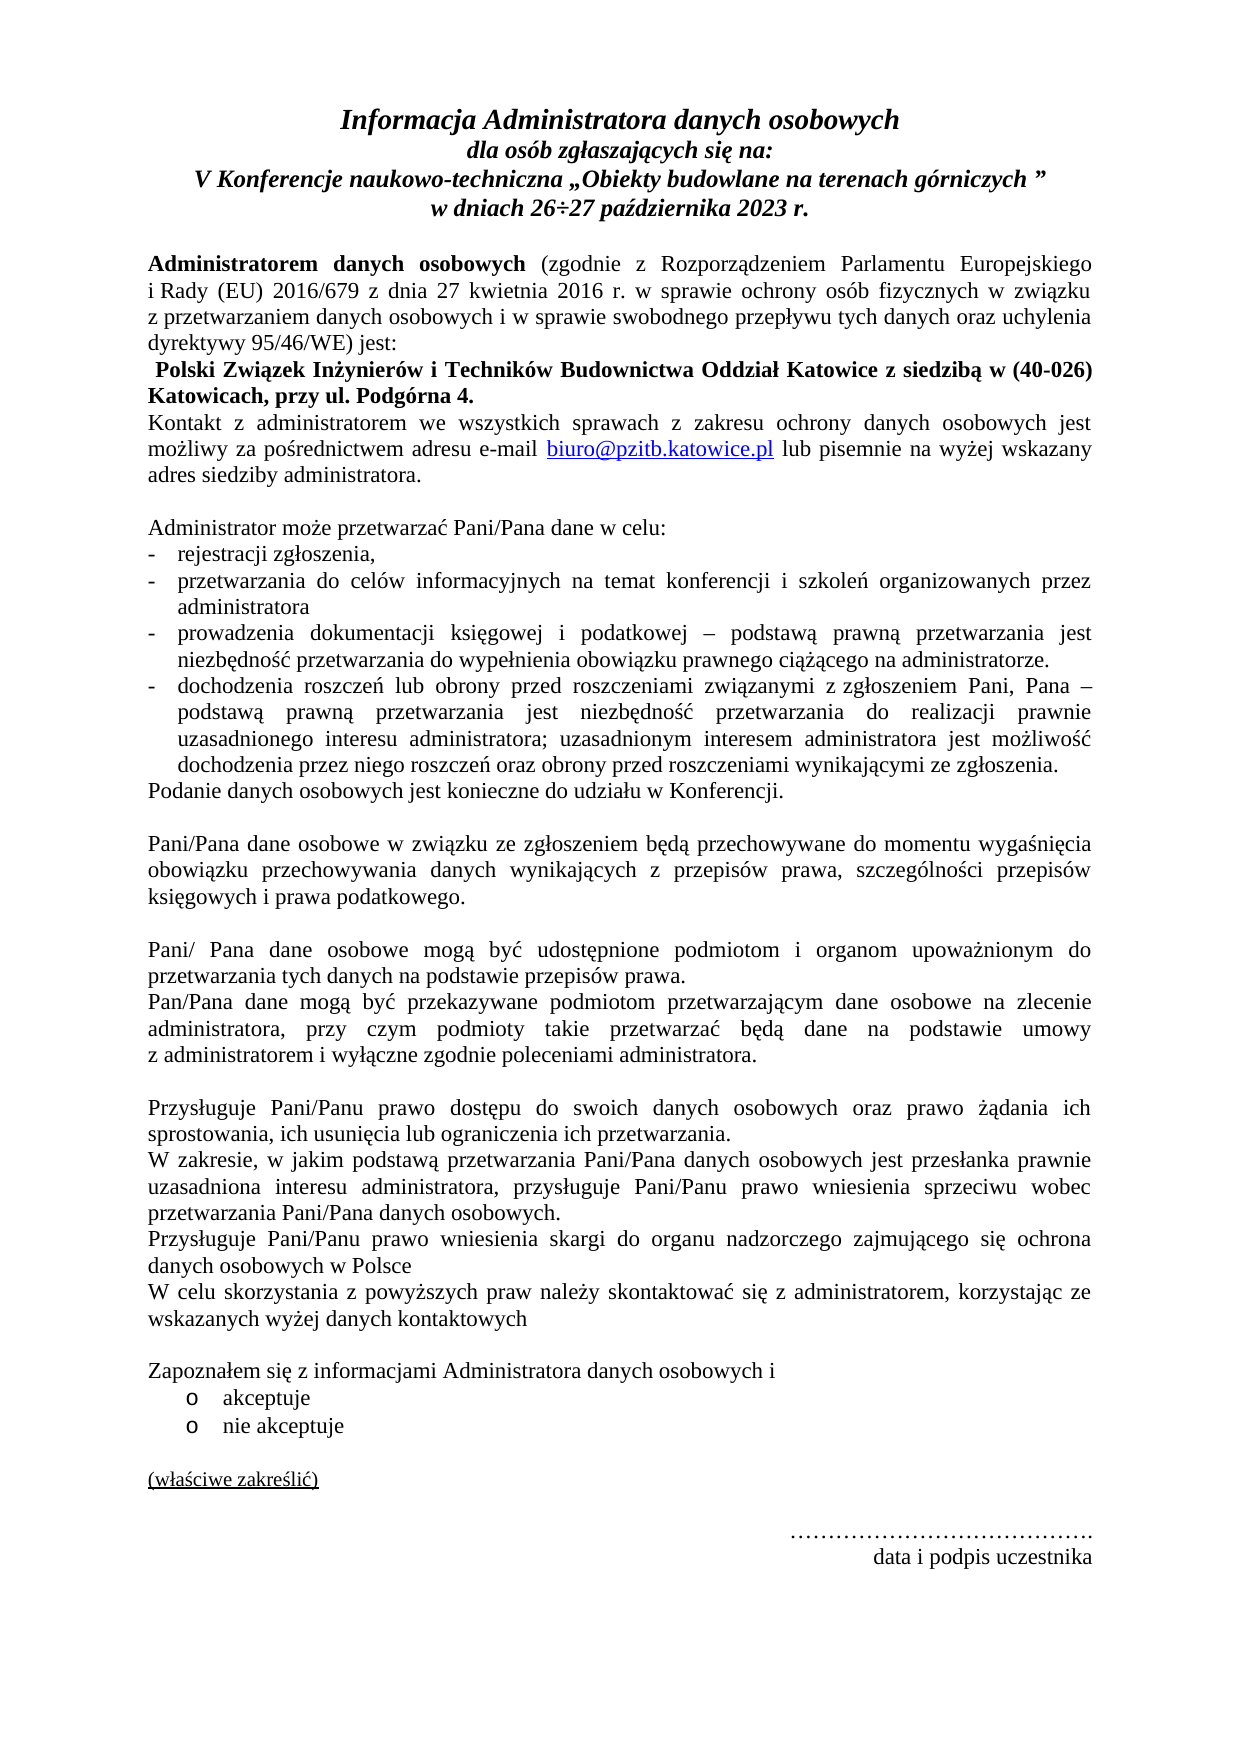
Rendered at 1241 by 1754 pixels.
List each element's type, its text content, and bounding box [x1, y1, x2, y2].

text - przetwarzania do celów informacyjnych na temat konferencji i szkoleń organizowanych przez administratora [148, 567, 1093, 619]
text Zapoznałem się z informacjami Administratora danych osobowych i [148, 1357, 1093, 1384]
text W zakresie, w jakim podstawą przetwarzania Pani/Pana danych osobowych jest przesłanka prawnie uzasadniona interesu administratora, przysługuje Pani/Panu prawo wniesienia sprzeciwu wobec przetwarzania Pani/Pana danych osobowych. [148, 1146, 1093, 1226]
text Administratorem danych osobowych (zgodnie z Rozporządzeniem Parlamentu Europejskiego i Rady (EU) 2016/679 z dnia 27 kwietnia 2016 r. w sprawie ochrony osób fizycznych w związku z przetwarzaniem danych osobowych i w sprawie swobodnego przepływu tych danych oraz uchylenia dyrektywy 95/46/WE) jest: [148, 250, 1093, 356]
text - dochodzenia roszczeń lub obrony przed roszczeniami związanymi z zgłoszeniem Pani, Pana – podstawą prawną przetwarzania jest niezbędność przetwarzania do realizacji prawnie uzasadnionego interesu administratora; uzasadnionym interesem administratora jest możliwość dochodzenia przez niego roszczeń oraz obrony przed roszczeniami wynikającymi ze zgłoszenia. [148, 672, 1093, 777]
text …………………………………. [148, 1517, 1093, 1543]
text Przysługuje Pani/Panu prawo dostępu do swoich danych osobowych oraz prawo żądania ich sprostowania, ich usunięcia lub ograniczenia ich przetwarzania. [148, 1094, 1093, 1146]
list akceptuje [185, 1384, 1093, 1412]
text Kontakt z administratorem we wszystkich sprawach z zakresu ochrony danych osobowych jest możliwy za pośrednictwem adresu e-mail biuro@pzitb.katowice.pl lub pisemnie na wyżej wskazany adres siedziby administratora. [148, 408, 1093, 488]
text data i podpis uczestnika [148, 1543, 1093, 1569]
text Informacja Administratora danych osobowych [148, 102, 1093, 135]
text Administrator może przetwarzać Pani/Pana dane w celu: [148, 514, 1093, 540]
text V Konferencje naukowo-techniczna „Obiekty budowlane na terenach górniczych ” [148, 164, 1093, 193]
text Pani/Pana dane osobowe w związku ze zgłoszeniem będą przechowywane do momentu wygaśnięcia obowiązku przechowywania danych wynikających z przepisów prawa, szczególności przepisów księgowych i prawa podatkowego. [148, 830, 1093, 909]
text w dniach 26÷27 października 2023 r. [148, 193, 1093, 222]
text Przysługuje Pani/Panu prawo wniesienia skargi do organu nadzorczego zajmującego się ochrona danych osobowych w Polsce [148, 1226, 1093, 1278]
text Podanie danych osobowych jest konieczne do udziału w Konferencji. [148, 777, 1093, 804]
text W celu skorzystania z powyższych praw należy skontaktować się z administratorem, korzystając ze wskazanych wyżej danych kontaktowych [148, 1278, 1093, 1331]
text - rejestracji zgłoszenia, [148, 540, 1093, 567]
text - prowadzenia dokumentacji księgowej i podatkowej – podstawą prawną przetwarzania jest niezbędność przetwarzania do wypełnienia obowiązku prawnego ciążącego na administratorze. [148, 619, 1093, 672]
text Pan/Pana dane mogą być przekazywane podmiotom przetwarzającym dane osobowe na zlecenie administratora, przy czym podmioty takie przetwarzać będą dane na podstawie umowy z administratorem i wyłączne zgodnie poleceniami administratora. [148, 988, 1093, 1067]
list (właściwe zakreślić) [148, 1466, 1093, 1491]
text Pani/ Pana dane osobowe mogą być udostępnione podmiotom i organom upoważnionym do przetwarzania tych danych na podstawie przepisów prawa. [148, 936, 1093, 988]
text dla osób zgłaszających się na: [148, 135, 1093, 164]
list nie akceptuje [185, 1412, 1093, 1440]
text Polski Związek Inżynierów i Techników Budownictwa Oddział Katowice z siedzibą w (40-026) Katowicach, przy ul. Podgórna 4. [148, 356, 1093, 408]
